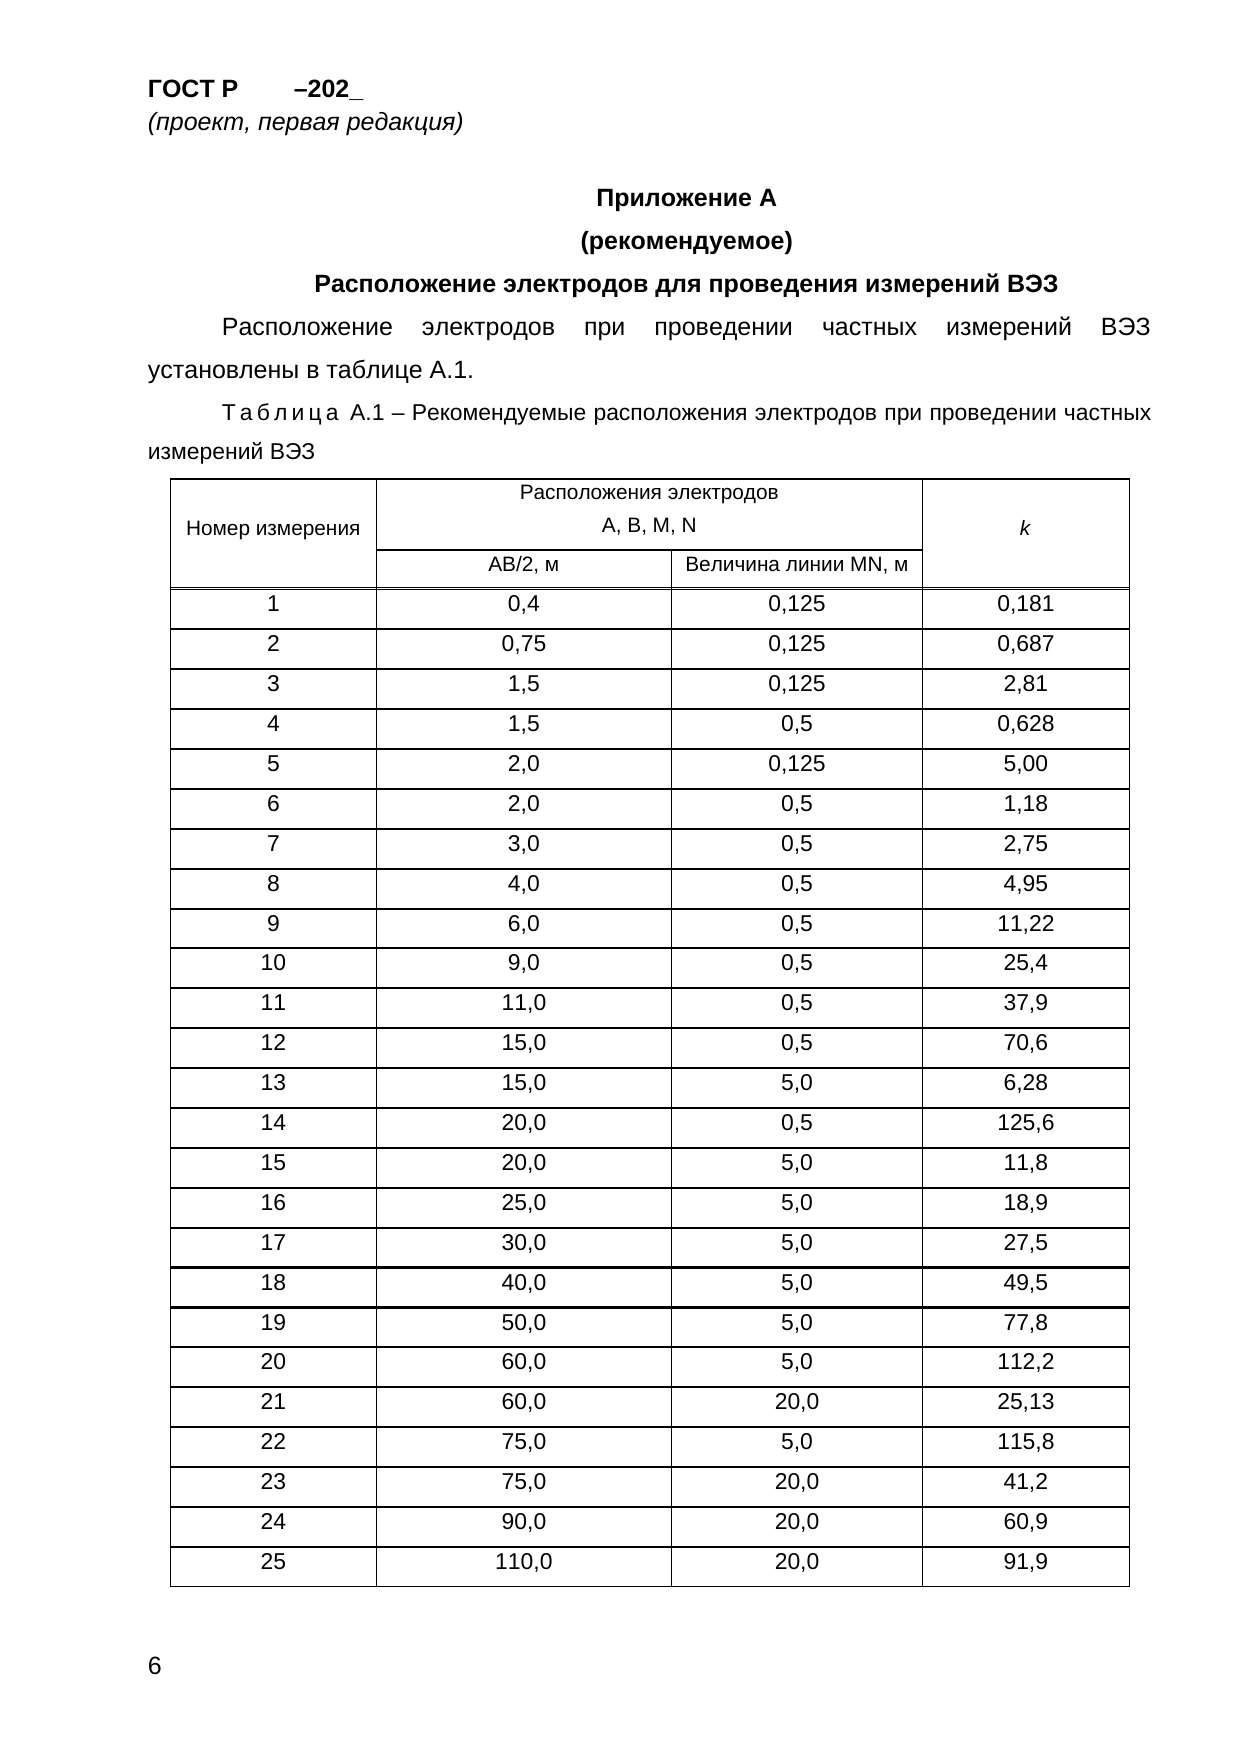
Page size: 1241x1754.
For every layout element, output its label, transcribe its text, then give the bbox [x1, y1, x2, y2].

table_cell 0,125 [672, 670, 922, 708]
table_cell 37,9 [923, 989, 1129, 1027]
table_cell 14 [171, 1109, 376, 1147]
table_cell 27,5 [923, 1229, 1129, 1266]
table_cell 11,8 [923, 1149, 1129, 1187]
table_cell 0,5 [672, 910, 922, 947]
table_cell Величина линии MN, м [672, 551, 922, 587]
table_cell 125,6 [923, 1109, 1129, 1147]
table_cell 20,0 [672, 1508, 922, 1546]
table_cell 9 [171, 910, 376, 947]
table_cell 8 [171, 870, 376, 907]
table_cell 50,0 [377, 1309, 671, 1346]
table_cell 6,28 [923, 1069, 1129, 1107]
table_cell 20,0 [672, 1388, 922, 1426]
table_cell 77,8 [923, 1309, 1129, 1346]
table_cell 18,9 [923, 1189, 1129, 1227]
table_cell 25 [171, 1548, 376, 1586]
table_cell 13 [171, 1069, 376, 1107]
table_cell 60,0 [377, 1348, 671, 1386]
table_cell 2 [171, 630, 376, 668]
table_cell 4,0 [377, 870, 671, 907]
table_cell 20,0 [377, 1149, 671, 1187]
table_cell 91,9 [923, 1548, 1129, 1586]
table_cell 0,5 [672, 1109, 922, 1147]
table_cell 5,0 [672, 1149, 922, 1187]
table_cell 0,5 [672, 830, 922, 867]
table_cell 70,6 [923, 1029, 1129, 1067]
table_cell 7 [171, 830, 376, 867]
text Расположение электродов для проведения измерений ВЭЗ [148, 269, 1152, 298]
table_cell 6 [171, 790, 376, 828]
table_cell 9,0 [377, 949, 671, 987]
table_cell 20,0 [672, 1548, 922, 1586]
table_cell 90,0 [377, 1508, 671, 1546]
table_cell 11,22 [923, 910, 1129, 947]
table_cell 49,5 [923, 1269, 1129, 1306]
table_cell 2,0 [377, 790, 671, 828]
table_cell 0,125 [672, 630, 922, 668]
table_cell 60,0 [377, 1388, 671, 1426]
table_cell 18 [171, 1269, 376, 1306]
table_cell 0,687 [923, 630, 1129, 668]
table_cell 0,5 [672, 790, 922, 828]
table_cell 75,0 [377, 1428, 671, 1466]
table_cell 5 [171, 750, 376, 788]
table_cell 110,0 [377, 1548, 671, 1586]
table_cell 1,5 [377, 710, 671, 748]
table_cell 17 [171, 1229, 376, 1266]
table_cell 5,0 [672, 1348, 922, 1386]
table_cell 20 [171, 1348, 376, 1386]
table_cell 0,5 [672, 870, 922, 907]
table_cell 75,0 [377, 1468, 671, 1506]
table_cell 40,0 [377, 1269, 671, 1306]
table_cell 11,0 [377, 989, 671, 1027]
table_header Расположения электродов A, B, M, N [377, 480, 922, 549]
text Приложение А [148, 183, 1152, 212]
table_cell 4,95 [923, 870, 1129, 907]
table_cell 5,0 [672, 1309, 922, 1346]
table_cell 1,5 [377, 670, 671, 708]
table_cell 5,0 [672, 1229, 922, 1266]
table_cell 30,0 [377, 1229, 671, 1266]
table_cell 24 [171, 1508, 376, 1546]
table_cell 115,8 [923, 1428, 1129, 1466]
table_cell 0,5 [672, 989, 922, 1027]
table_cell 2,0 [377, 750, 671, 788]
table_cell 0,5 [672, 1029, 922, 1067]
table_cell 2,75 [923, 830, 1129, 867]
table_cell 3,0 [377, 830, 671, 867]
table_cell 41,2 [923, 1468, 1129, 1506]
table_header k [923, 480, 1129, 587]
table_cell 16 [171, 1189, 376, 1227]
table_cell 20,0 [377, 1109, 671, 1147]
table_cell 2,81 [923, 670, 1129, 708]
table_cell 25,0 [377, 1189, 671, 1227]
table_cell 60,9 [923, 1508, 1129, 1546]
table_cell 0,181 [923, 590, 1129, 628]
table_cell 0,75 [377, 630, 671, 668]
table_cell 15,0 [377, 1069, 671, 1107]
table_cell 4 [171, 710, 376, 748]
table_cell 22 [171, 1428, 376, 1466]
table_cell 0,4 [377, 590, 671, 628]
table_cell 5,0 [672, 1069, 922, 1107]
table_cell 15 [171, 1149, 376, 1187]
text Расположение электродов при проведении частных измерений ВЭЗ установлены в таблице А.1. [148, 312, 1152, 384]
table_cell 25,4 [923, 949, 1129, 987]
table_cell 3 [171, 670, 376, 708]
table_cell 25,13 [923, 1388, 1129, 1426]
table_cell 5,0 [672, 1189, 922, 1227]
table_cell 23 [171, 1468, 376, 1506]
table_cell 0,125 [672, 590, 922, 628]
table_cell 11 [171, 989, 376, 1027]
table_cell 19 [171, 1309, 376, 1346]
table_cell 15,0 [377, 1029, 671, 1067]
table_cell 5,00 [923, 750, 1129, 788]
table_cell 0,5 [672, 710, 922, 748]
table_cell 20,0 [672, 1468, 922, 1506]
table_cell 5,0 [672, 1269, 922, 1306]
table_cell 6,0 [377, 910, 671, 947]
table_cell AB/2, м [377, 551, 671, 587]
table_cell 0,5 [672, 949, 922, 987]
table_cell 12 [171, 1029, 376, 1067]
table_header Номер измерения [171, 480, 376, 587]
table_cell 0,628 [923, 710, 1129, 748]
table_cell 1 [171, 590, 376, 628]
table_cell 5,0 [672, 1428, 922, 1466]
table_cell 112,2 [923, 1348, 1129, 1386]
text (рекомендуемое) [148, 226, 1152, 255]
table_cell 0,125 [672, 750, 922, 788]
table_cell 10 [171, 949, 376, 987]
text Таблица А.1 – Рекомендуемые расположения электродов при проведении частных измерений ВЭЗ [148, 399, 1152, 464]
table_cell 1,18 [923, 790, 1129, 828]
table_cell 21 [171, 1388, 376, 1426]
